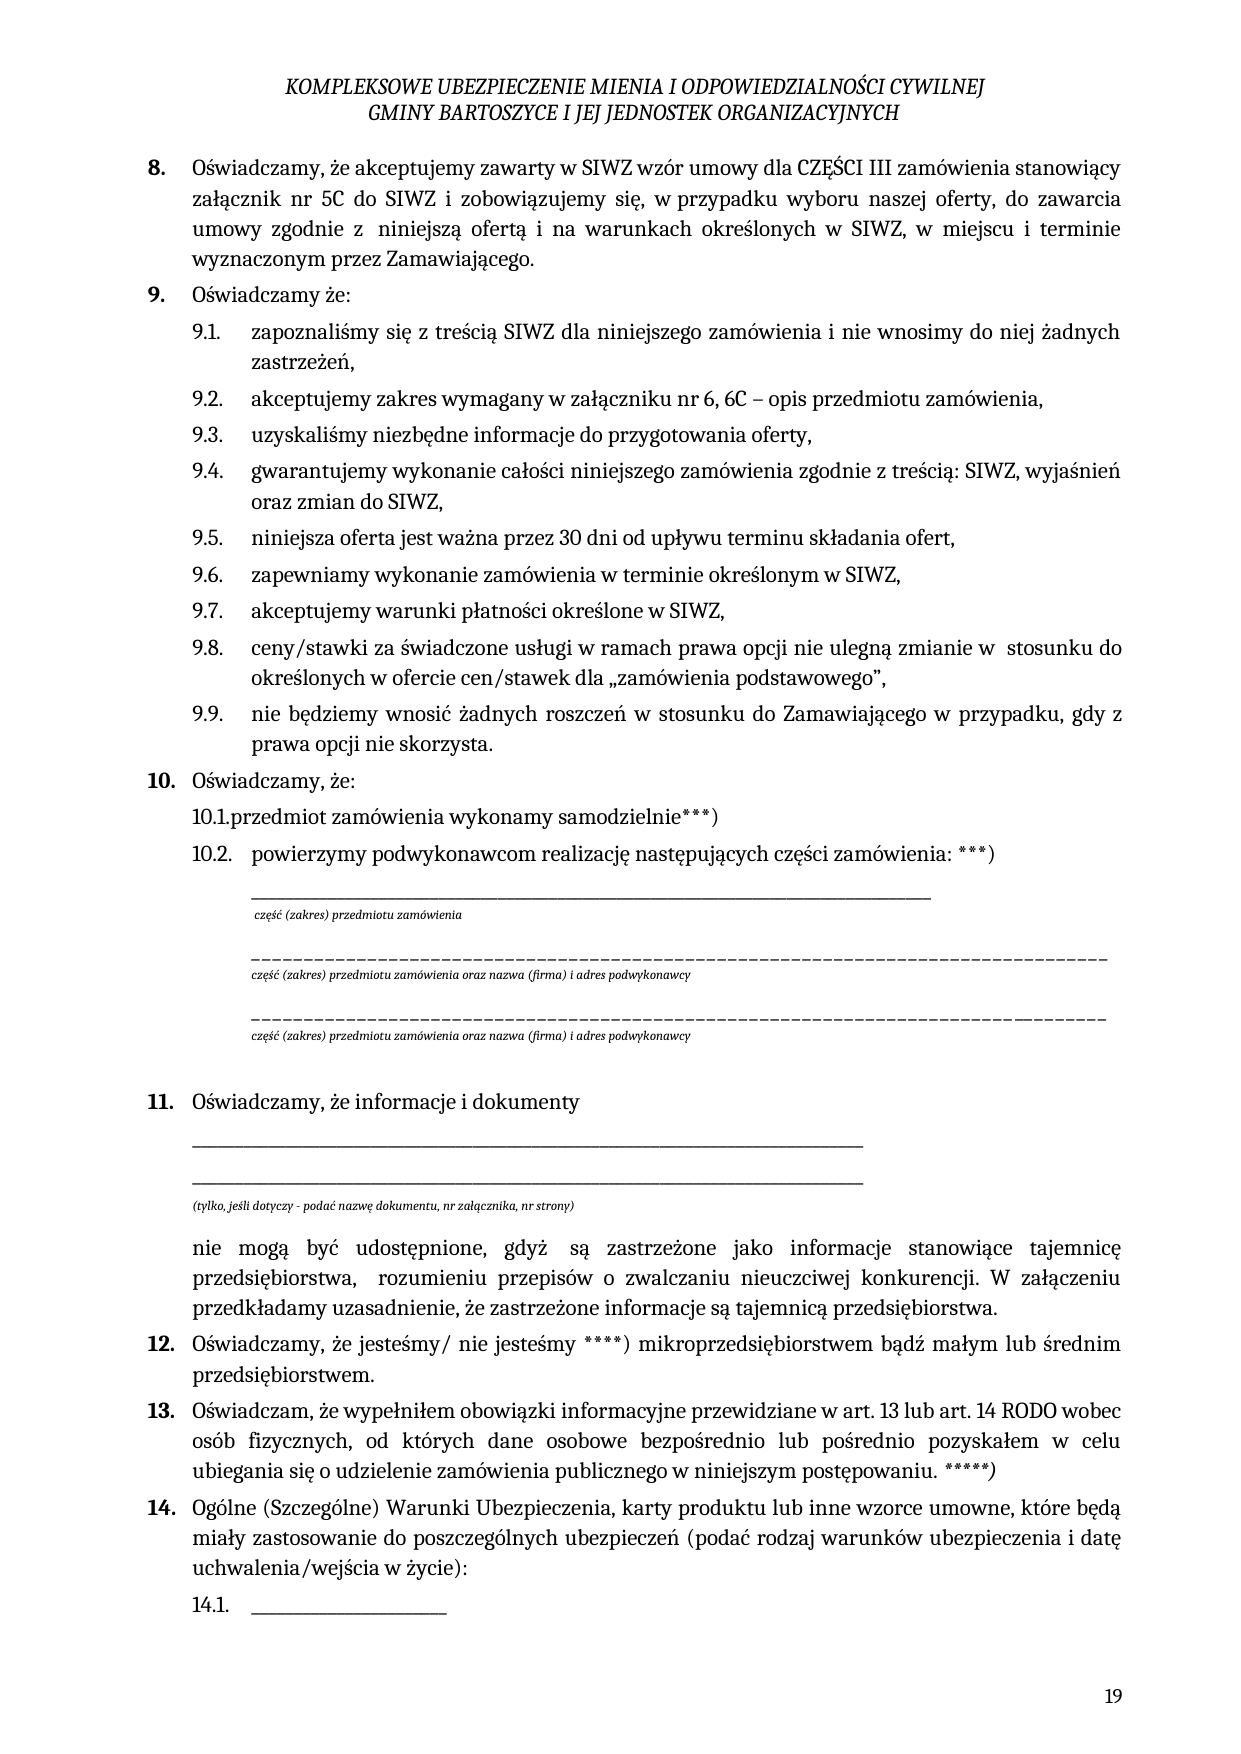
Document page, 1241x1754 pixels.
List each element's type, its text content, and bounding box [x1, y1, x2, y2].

list powierzymy podwykonawcom realizację następujących części zamówienia: ***) [192, 841, 1122, 867]
text _______________________________________________________________________________ [148, 1161, 1122, 1188]
text (tylko, jeśli dotyczy - podać nazwę dokumentu, nr załącznika, nr strony) [148, 1198, 1122, 1224]
list Oświadczamy, że akceptujemy zawarty w SIWZ wzór umowy dla CZĘŚCI III zamówienia stanowiący załącznik nr 5C do SIWZ i zobowiązujemy się, w przypadku wyboru naszej oferty, do zawarcia umowy zgodnie z niniejszą ofertą i na warunkach określonych w SIWZ, w miejscu i terminie wyznaczonym przez Zamawiającego. [148, 155, 1122, 272]
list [192, 1592, 1122, 1618]
text _______________________________________________________________________________ [148, 1125, 1122, 1151]
list Ogólne (Szczególne) Warunki Ubezpieczenia, karty produktu lub inne wzorce umowne, które będą miały zastosowanie do poszczególnych ubezpieczeń (podać rodzaj warunków ubezpieczenia i datę uchwalenia/wejścia w życie): [148, 1495, 1122, 1582]
list Oświadczamy, że jesteśmy/ nie jesteśmy ****) mikroprzedsiębiorstwem bądź małym lub średnim przedsiębiorstwem. [148, 1331, 1122, 1388]
text ________________________________________________________________________________ [251, 877, 1122, 903]
list Oświadczamy że: [148, 282, 1122, 309]
list gwarantujemy wykonanie całości niniejszego zamówienia zgodnie z treścią: SIWZ, wyjaśnień oraz zmian do SIWZ, [192, 458, 1122, 515]
text część (zakres) przedmiotu zamówienia oraz nazwa (firma) i adres podwykonawcy [251, 1028, 1122, 1054]
list ceny/stawki za świadczone usługi w ramach prawa opcji nie ulegną zmianie w stosunku do określonych w ofercie cen/stawek dla „zamówienia podstawowego”, [192, 634, 1122, 691]
list Oświadczamy, że: [148, 768, 1122, 794]
list akceptujemy warunki płatności określone w SIWZ, [192, 598, 1122, 624]
list zapewniamy wykonanie zamówienia w terminie określonym w SIWZ, [192, 561, 1122, 588]
list niniejsza oferta jest ważna przez 30 dni od upływu terminu składania ofert, [192, 525, 1122, 551]
list akceptujemy zakres wymagany w załączniku nr 6, 6C – opis przedmiotu zamówienia, [192, 385, 1122, 412]
list nie mogą być udostępnione, gdyż są zastrzeżone jako informacje stanowiące tajemnicę przedsiębiorstwa, rozumieniu przepisów o zwalczaniu nieuczciwej konkurencji. W załączeniu przedkładamy uzasadnienie, że zastrzeżone informacje są tajemnicą przedsiębiorstwa. [192, 1234, 1122, 1321]
list Oświadczamy, że informacje i dokumenty [148, 1088, 1122, 1115]
list przedmiot zamówienia wykonamy samodzielnie***) [192, 804, 1122, 831]
text _________________________________________________________________________________ [251, 998, 1122, 1024]
list zapoznaliśmy się z treścią SIWZ dla niniejszego zamówienia i nie wnosimy do niej żadnych zastrzeżeń, [192, 319, 1122, 375]
list uzyskaliśmy niezbędne informacje do przygotowania oferty, [192, 422, 1122, 448]
text część (zakres) przedmiotu zamówienia oraz nazwa (firma) i adres podwykonawcy [251, 968, 1122, 994]
list Oświadczam, że wypełniłem obowiązki informacyjne przewidziane w art. 13 lub art. 14 RODO wobec osób fizycznych, od których dane osobowe bezpośrednio lub pośrednio pozyskałem w celu ubiegania się o udzielenie zamówienia publicznego w niniejszym postępowaniu. *****) [148, 1398, 1122, 1485]
text _________________________________________________________________________________ [251, 937, 1122, 964]
text część (zakres) przedmiotu zamówienia [251, 907, 1122, 934]
list nie będziemy wnosić żadnych roszczeń w stosunku do Zamawiającego w przypadku, gdy z prawa opcji nie skorzysta. [192, 701, 1122, 758]
